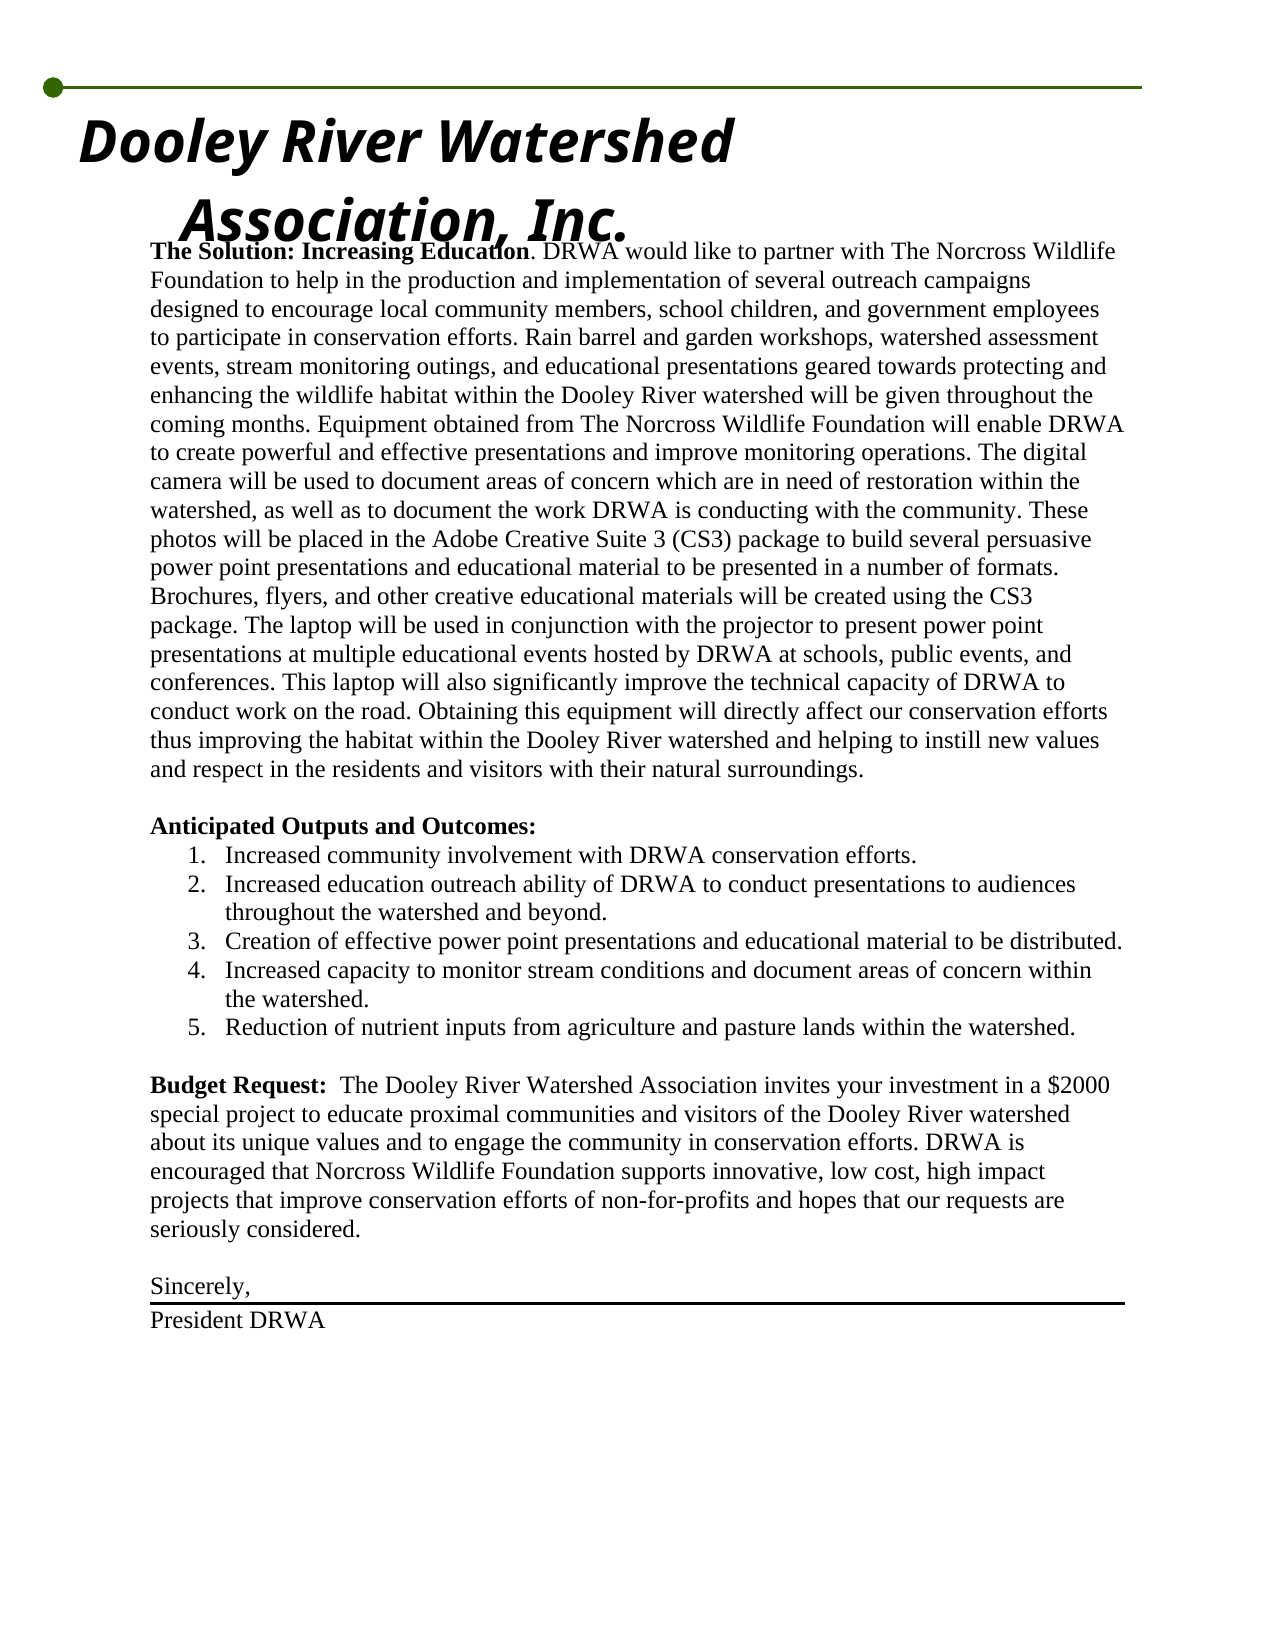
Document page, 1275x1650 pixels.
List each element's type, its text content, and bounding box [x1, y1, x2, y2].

text President DRWA [150, 1305, 1125, 1334]
text Sincerely, [150, 1271, 1125, 1302]
list Increased capacity to monitor stream conditions and document areas of concern within the watershed. [187, 955, 1125, 1012]
list Reduction of nutrient inputs from agriculture and pasture lands within the watershed. [187, 1012, 1125, 1041]
text Budget Request: The Dooley River Watershed Association invites your investment in a $2000 special project to educate proximal communities and visitors of the watershed about its unique values and to engage the community in conservation efforts. DRWA is encouraged that Norcross Wildlife Foundation supports innovative, low cost, high impact projects that improve conservation efforts of non-for-profits and hopes that our requests are seriously considered. [150, 1070, 1125, 1242]
text The Solution: Increasing Education. DRWA would like to partner with The Norcross Wildlife Foundation to help in the production and implementation of several outreach campaigns designed to encourage local community members, school children, and government employees to participate in conservation efforts. Rain barrel and garden workshops, watershed assessment events, stream monitoring outings, and educational presentations geared towards protecting and enhancing the wildlife habitat within the watershed will be given throughout the coming months. Equipment obtained from The Norcross Wildlife Foundation will enable DRWA to create powerful and effective presentations and improve monitoring operations. The digital camera will be used to document areas of concern which are in need of restoration within the watershed, as well as to document the work DRWA is conducting with the community. These photos will be placed in the Adobe Creative Suite 3 (CS3) package to build several persuasive power point presentations and educational material to be presented in a number of formats. Brochures, flyers, and other creative educational materials will be created using the CS3 package. The laptop will be used in conjunction with the projector to present power point presentations at multiple educational events hosted by DRWA at schools, public events, and conferences. This laptop will also significantly improve the technical capacity of DRWA to conduct work on the road. Obtaining this equipment will directly affect our conservation efforts thus improving the habitat within the watershed and helping to instill new values and respect in the residents and visitors with their natural surroundings. [150, 236, 1125, 782]
list Creation of effective power point presentations and educational material to be distributed. [187, 926, 1125, 955]
text Anticipated Outputs and Outcomes: [150, 811, 1125, 840]
list Increased community involvement with DRWA conservation efforts. [187, 840, 1125, 869]
list Increased education outreach ability of DRWA to conduct presentations to audiences throughout the watershed and beyond. [187, 869, 1125, 926]
